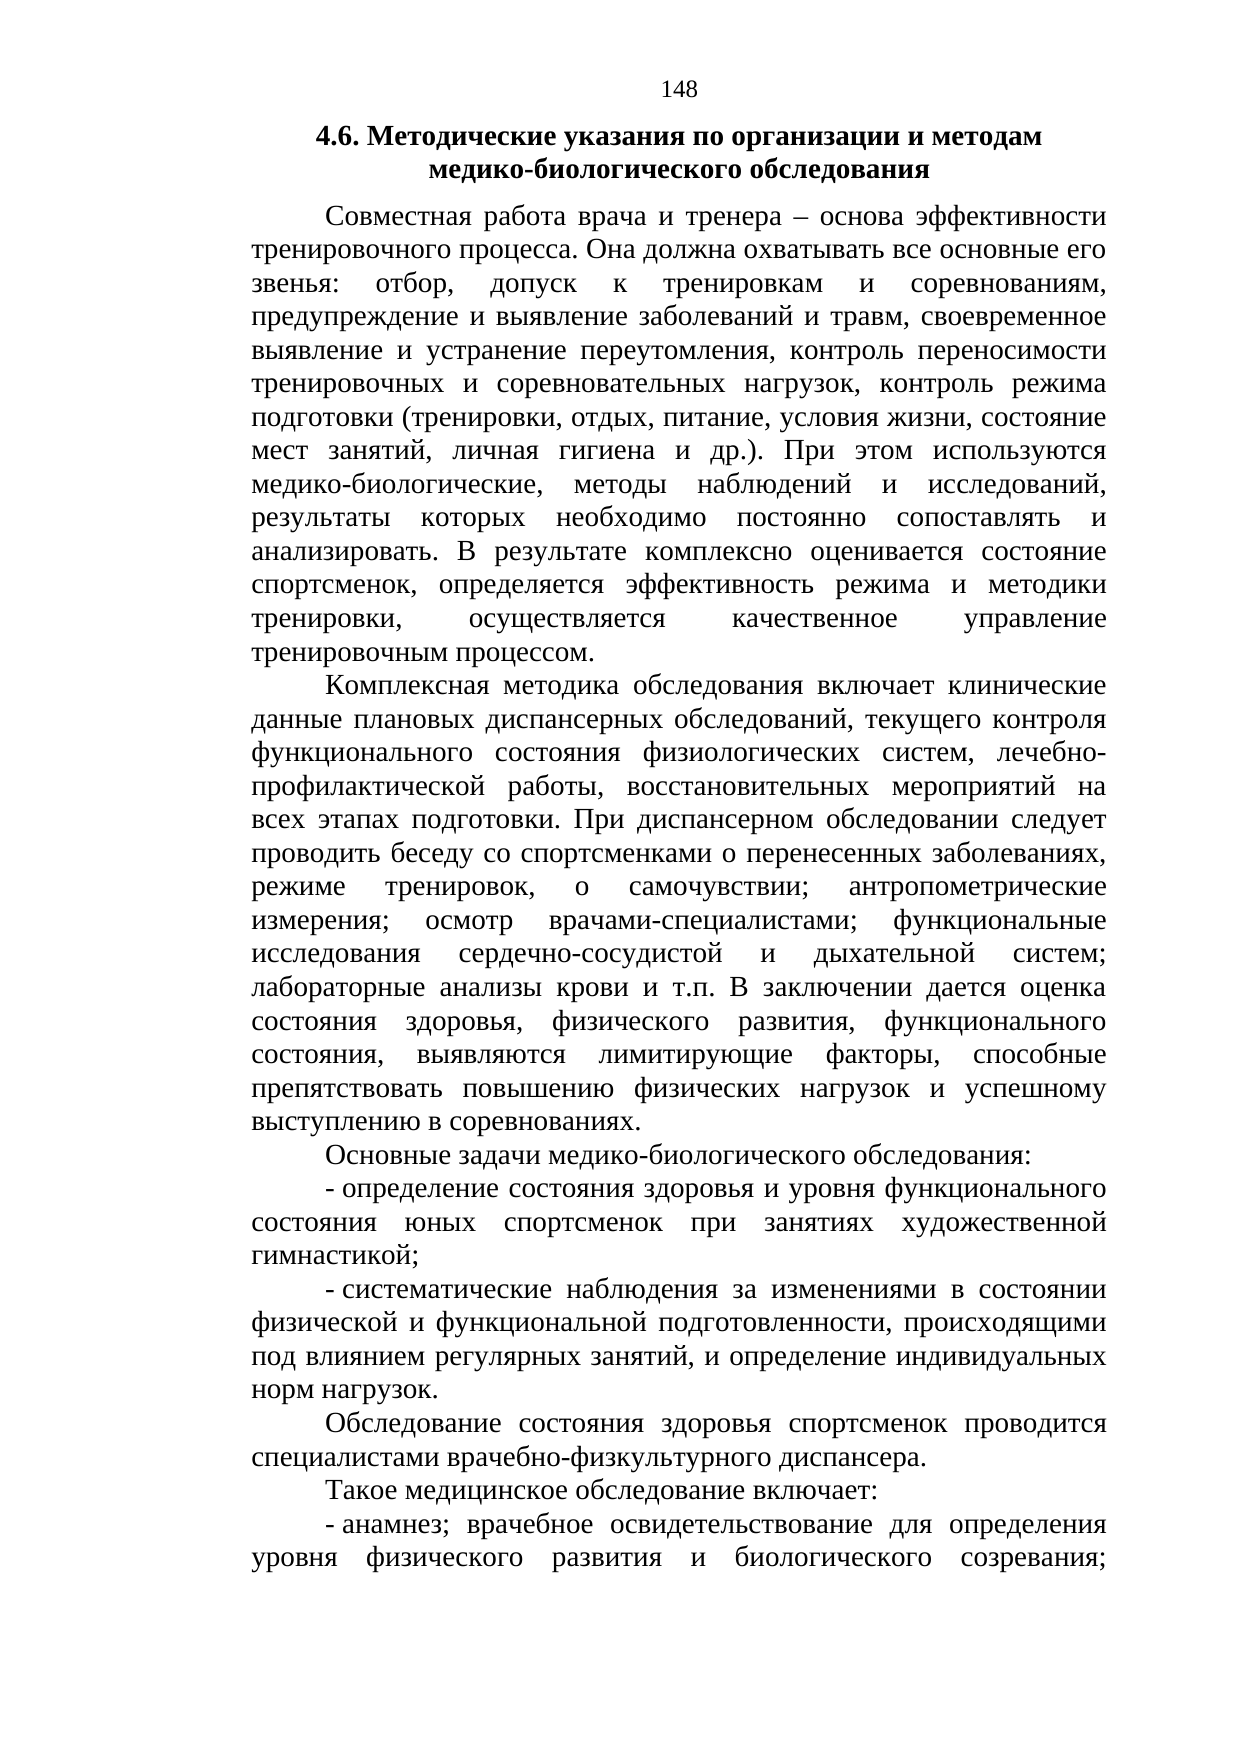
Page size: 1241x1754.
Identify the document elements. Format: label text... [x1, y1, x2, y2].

text Совместная работа врача и тренера – основа эффективности тренировочного процесса. Она должна охватывать все основные его звенья: отбор, допуск к тренировкам и соревнованиям, предупреждение и выявление заболеваний и травм, своевременное выявление и устранение переутомления, контроль переносимости тренировочных и соревновательных нагрузок, контроль режима подготовки (тренировки, отдых, питание, условия жизни, состояние мест занятий, личная гигиена и др.). При этом используются медико-биологические, методы наблюдений и исследований, результаты которых необходимо постоянно сопоставлять и анализировать. В результате комплексно оценивается состояние спортсменок, определяется эффективность режима и методики тренировки, осуществляется качественное управление тренировочным процессом. [251, 198, 1107, 667]
text Основные задачи медико-биологического обследования: [251, 1137, 1107, 1170]
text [251, 1506, 1107, 1573]
text 4.6. Методические указания по организации и методам медико-биологического обследования [177, 118, 1181, 185]
text - систематические наблюдения за изменениями в состоянии физической и функциональной подготовленности, происходящими под влиянием регулярных занятий, и определение индивидуальных норм нагрузок. [251, 1271, 1107, 1405]
text Такое медицинское обследование включает: [251, 1472, 1107, 1506]
text - определение состояния здоровья и уровня функционального состояния юных спортсменок при занятиях художественной гимнастикой; [251, 1170, 1107, 1271]
text Комплексная методика обследования включает клинические данные плановых диспансерных обследований, текущего контроля функционального состояния физиологических систем, лечебно-профилактической работы, восстановительных мероприятий на всех этапах подготовки. При диспансерном обследовании следует проводить беседу со спортсменками о перенесенных заболеваниях, режиме тренировок, о самочувствии; антропометрические измерения; осмотр врачами-специалистами; функциональные исследования сердечно-сосудистой и дыхательной систем; лабораторные анализы крови и т.п. В заключении дается оценка состояния здоровья, физического развития, функционального состояния, выявляются лимитирующие факторы, способные препятствовать повышению физических нагрузок и успешному выступлению в соревнованиях. [251, 667, 1107, 1137]
text Обследование состояния здоровья спортсменок проводится специалистами врачебно-физкультурного диспансера. [251, 1405, 1107, 1472]
